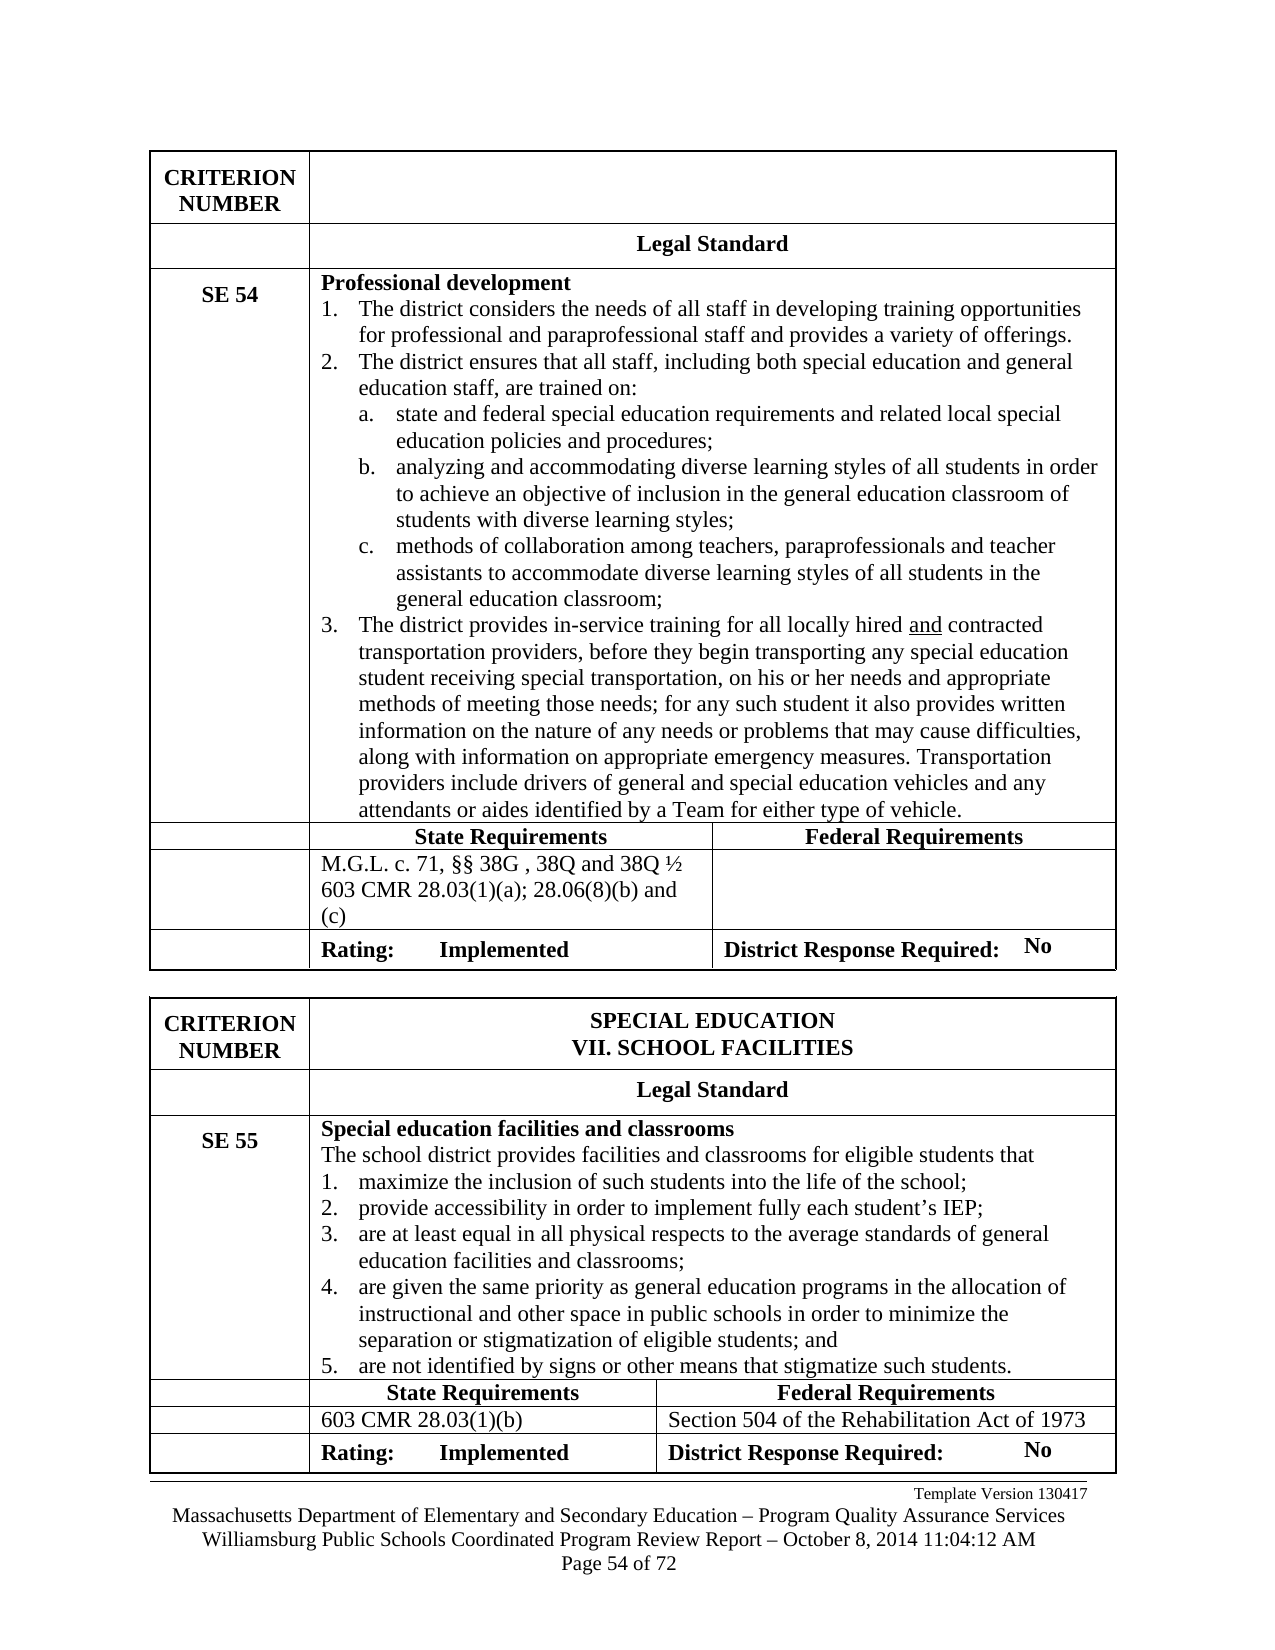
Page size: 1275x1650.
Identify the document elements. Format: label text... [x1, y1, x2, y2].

table_cell M.G.L. c. 71, §§ 38G , 38Q and 38Q ½ 603 CMR 28.03(1)(a); 28.06(8)(b) and (c) [310, 850, 712, 929]
table_cell [151, 1070, 309, 1114]
table_cell No [1013, 930, 1115, 968]
table_cell Federal Requirements [713, 823, 1115, 849]
table_cell [151, 224, 309, 268]
table_cell Implemented [422, 930, 712, 968]
table_cell 603 CMR 28.03(1)(b) [310, 1407, 656, 1432]
table_cell Implemented [422, 1434, 656, 1472]
table_cell Special education facilities and classrooms The school district provides facilities and classrooms for eligible students that maximize the inclusion of such students into the life of the school; provide accessibility in order to implement fully each student’s IEP; are at least equal in all physical respects to the average standards of general education facilities and classrooms; are given the same priority as general education programs in the allocation of instructional and other space in public schools in order to minimize the separation or stigmatization of eligible students; and are not identified by signs or other means that stigmatize such students. [310, 1116, 1115, 1379]
table_cell State Requirements [310, 823, 712, 849]
table_cell State Requirements [310, 1380, 656, 1406]
table_header [310, 152, 1115, 223]
table_cell [713, 850, 1115, 929]
table_cell Legal Standard [310, 1070, 1115, 1114]
table_header CRITERION NUMBER [151, 152, 309, 223]
table_cell [151, 1434, 309, 1472]
table_cell District Response Required: [713, 930, 1012, 968]
table_cell Section 504 of the Rehabilitation Act of 1973 [657, 1407, 1115, 1432]
table_cell Legal Standard [310, 224, 1115, 268]
table_header SPECIAL EDUCATION VII. SCHOOL FACILITIES [310, 999, 1115, 1069]
table_cell SE 55 [151, 1116, 309, 1379]
table_cell Rating: [310, 930, 422, 968]
table_cell District Response Required: [657, 1434, 1012, 1472]
table_cell Rating: [310, 1434, 422, 1472]
table_cell [151, 823, 309, 849]
table_cell SE 54 [151, 269, 309, 822]
table_cell No [1013, 1434, 1115, 1472]
table_header CRITERION NUMBER [151, 999, 309, 1069]
table_cell [151, 850, 309, 929]
table_cell [151, 1407, 309, 1432]
table_cell Federal Requirements [657, 1380, 1115, 1406]
table_cell Professional development The district considers the needs of all staff in developing training opportunities for professional and paraprofessional staff and provides a variety of offerings. The district ensures that all staff, including both special education and general education staff, are trained on: state and federal special education requirements and related local special education policies and procedures; analyzing and accommodating diverse learning styles of all students in order to achieve an objective of inclusion in the general education classroom of students with diverse learning styles; methods of collaboration among teachers, paraprofessionals and teacher assistants to accommodate diverse learning styles of all students in the general education classroom; The district provides in-service training for all locally hired and contracted transportation providers, before they begin transporting any special education student receiving special transportation, on his or her needs and appropriate methods of meeting those needs; for any such student it also provides written information on the nature of any needs or problems that may cause difficulties, along with information on appropriate emergency measures. Transportation providers include drivers of general and special education vehicles and any attendants or aides identified by a Team for either type of vehicle. [310, 269, 1115, 822]
table_cell [151, 1380, 309, 1406]
table_cell [151, 930, 309, 968]
